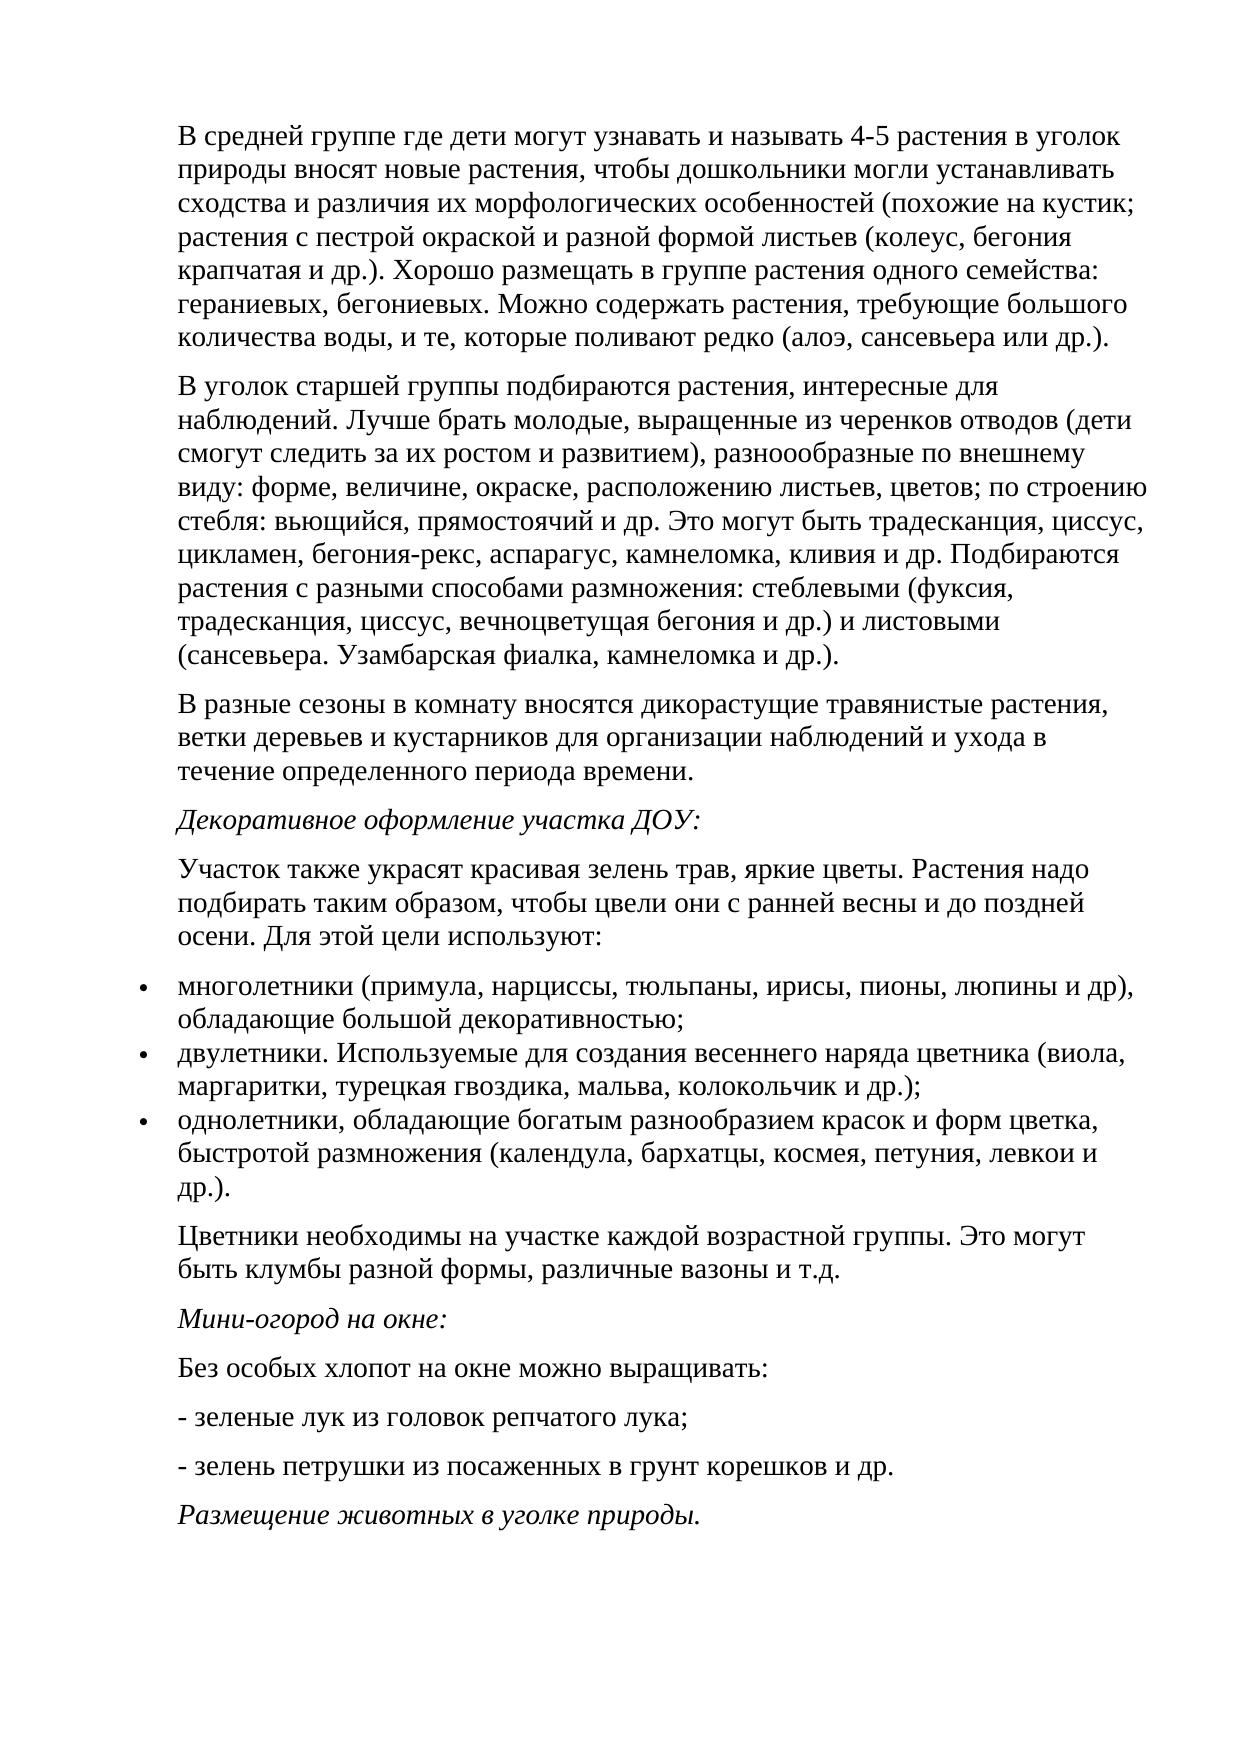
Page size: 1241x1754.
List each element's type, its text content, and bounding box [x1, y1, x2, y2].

list однолетники, обладающие богатым разнообразием красок и форм цветка, быстротой размножения (календула, бархатцы, космея, петуния, левкои и др.). [140, 1102, 1152, 1202]
text - зеленые лук из головок репчатого лука; [177, 1399, 1152, 1433]
text Участок также украсят красивая зелень трав, яркие цветы. Растения надо подбирать таким образом, чтобы цвели они с ранней весны и до поздней осени. Для этой цели используют: [177, 851, 1152, 952]
text Без особых хлопот на окне можно выращивать: [177, 1350, 1152, 1383]
text В разные сезоны в комнату вносятся дикорастущие травянистые растения, ветки деревьев и кустарников для организации наблюдений и ухода в течение определенного периода времени. [177, 686, 1152, 787]
text - зелень петрушки из посаженных в грунт корешков и др. [177, 1448, 1152, 1482]
text Мини-огород на окне: [177, 1301, 1152, 1334]
list многолетники (примула, нарциссы, тюльпаны, ирисы, пионы, люпины и др), обладающие большой декоративностью; [140, 968, 1152, 1035]
text В средней группе где дети могут узнавать и называть 4-5 растения в уголок природы вносят новые растения, чтобы дошкольники могли устанавливать сходства и различия их морфологических особенностей (похожие на кустик; растения с пестрой окраской и разной формой листьев (колеус, бегония крапчатая и др.). Хорошо размещать в группе растения одного семейства: гераниевых, бегониевых. Можно содержать растения, требующие большого количества воды, и те, которые поливают редко (алоэ, сансевьера или др.). [177, 118, 1152, 353]
text Размещение животных в уголке природы. [177, 1497, 1152, 1531]
list двулетники. Используемые для создания весеннего наряда цветника (виола, маргаритки, турецкая гвоздика, мальва, колокольчик и др.); [140, 1035, 1152, 1102]
text Цветники необходимы на участке каждой возрастной группы. Это могут быть клумбы разной формы, различные вазоны и т.д. [177, 1218, 1152, 1285]
text Декоративное оформление участка ДОУ: [177, 802, 1152, 836]
text В уголок старшей группы подбираются растения, интересные для наблюдений. Лучше брать молодые, выращенные из черенков отводов (дети смогут следить за их ростом и развитием), разноообразные по внешнему виду: форме, величине, окраске, расположению листьев, цветов; по строению стебля: вьющийся, прямостоячий и др. Это могут быть традесканция, циссус, цикламен, бегония-рекс, аспарагус, камнеломка, кливия и др. Подбираются растения с разными способами размножения: стеблевыми (фуксия, традесканция, циссус, вечноцветущая бегония и др.) и листовыми (сансевьера. Узамбарская фиалка, камнеломка и др.). [177, 368, 1152, 670]
